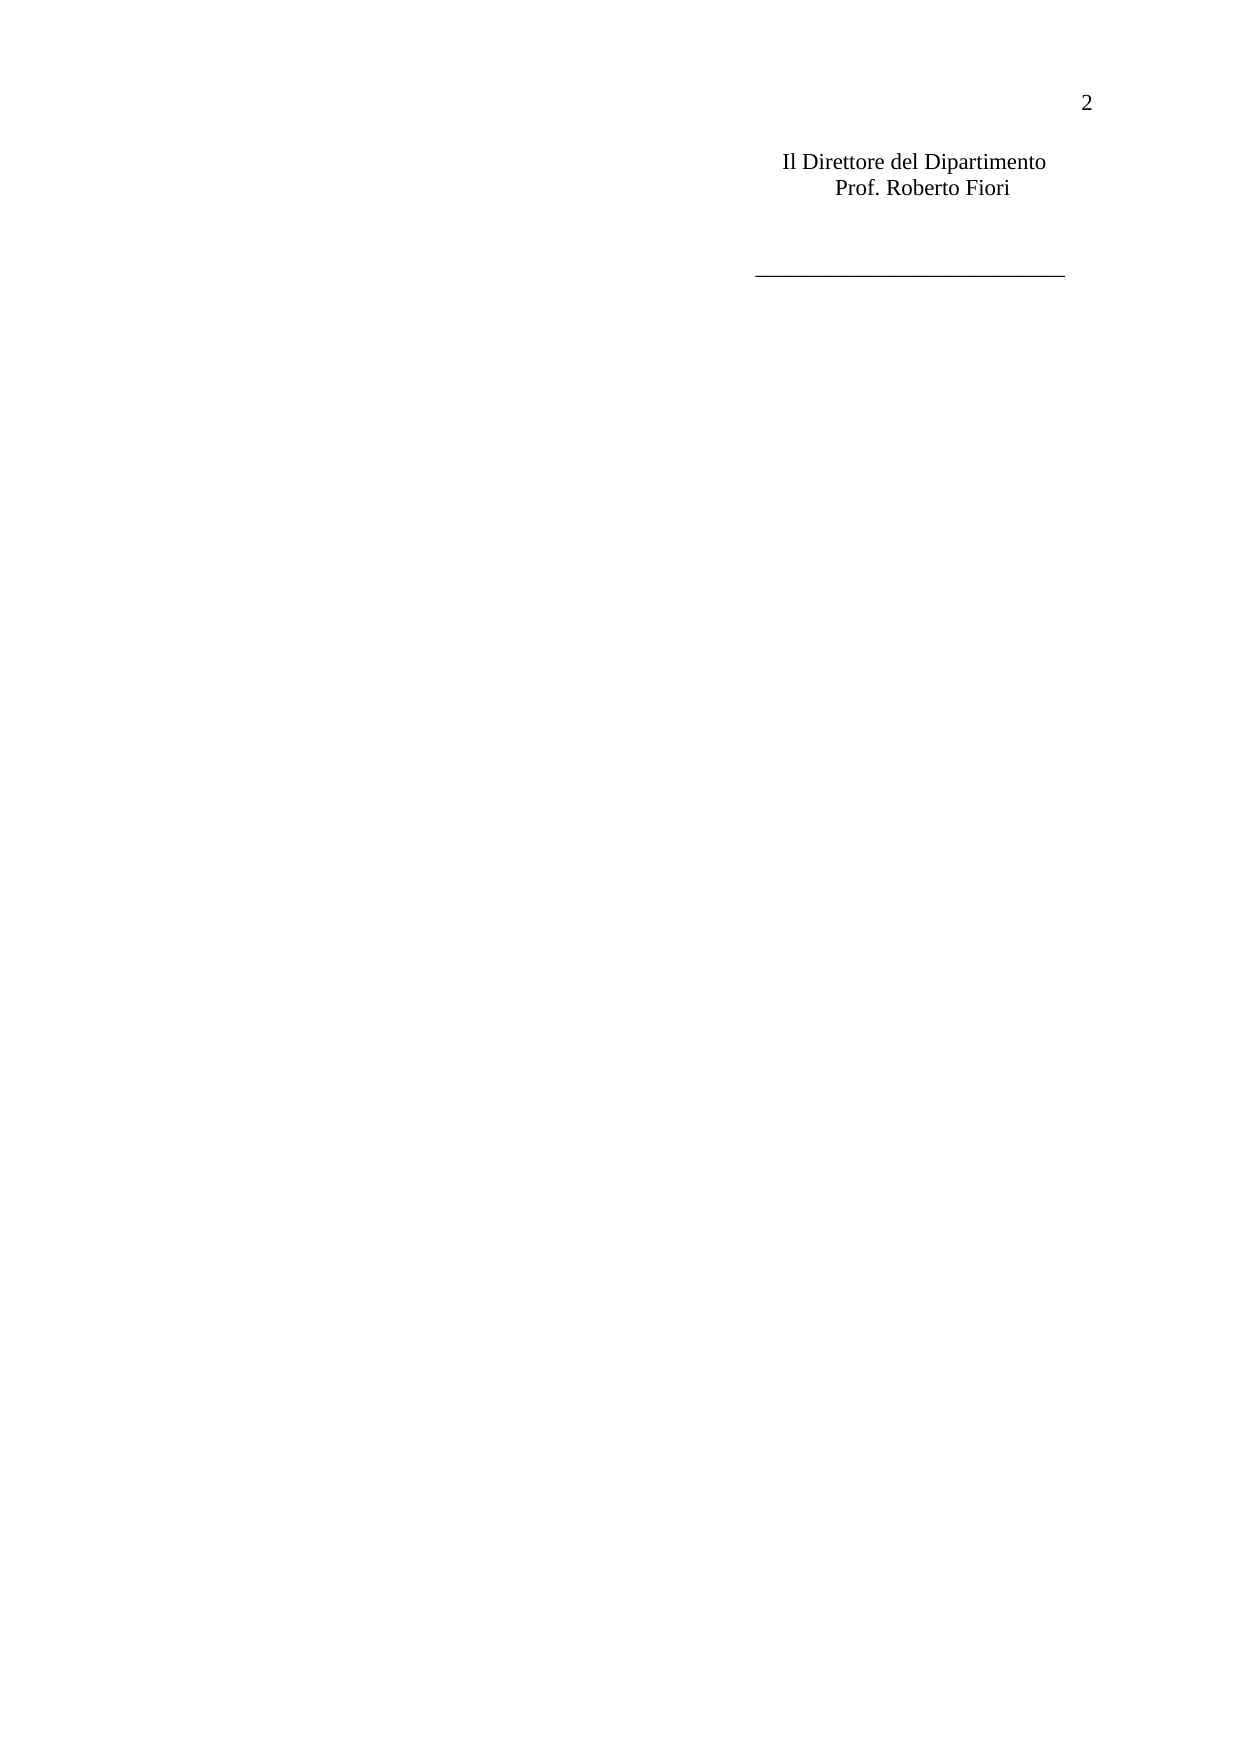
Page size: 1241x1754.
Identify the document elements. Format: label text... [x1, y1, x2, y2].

text Il Direttore del Dipartimento [148, 148, 1092, 174]
text Prof. Roberto Fiori [148, 174, 1092, 200]
text ___________________________ [148, 253, 1092, 279]
